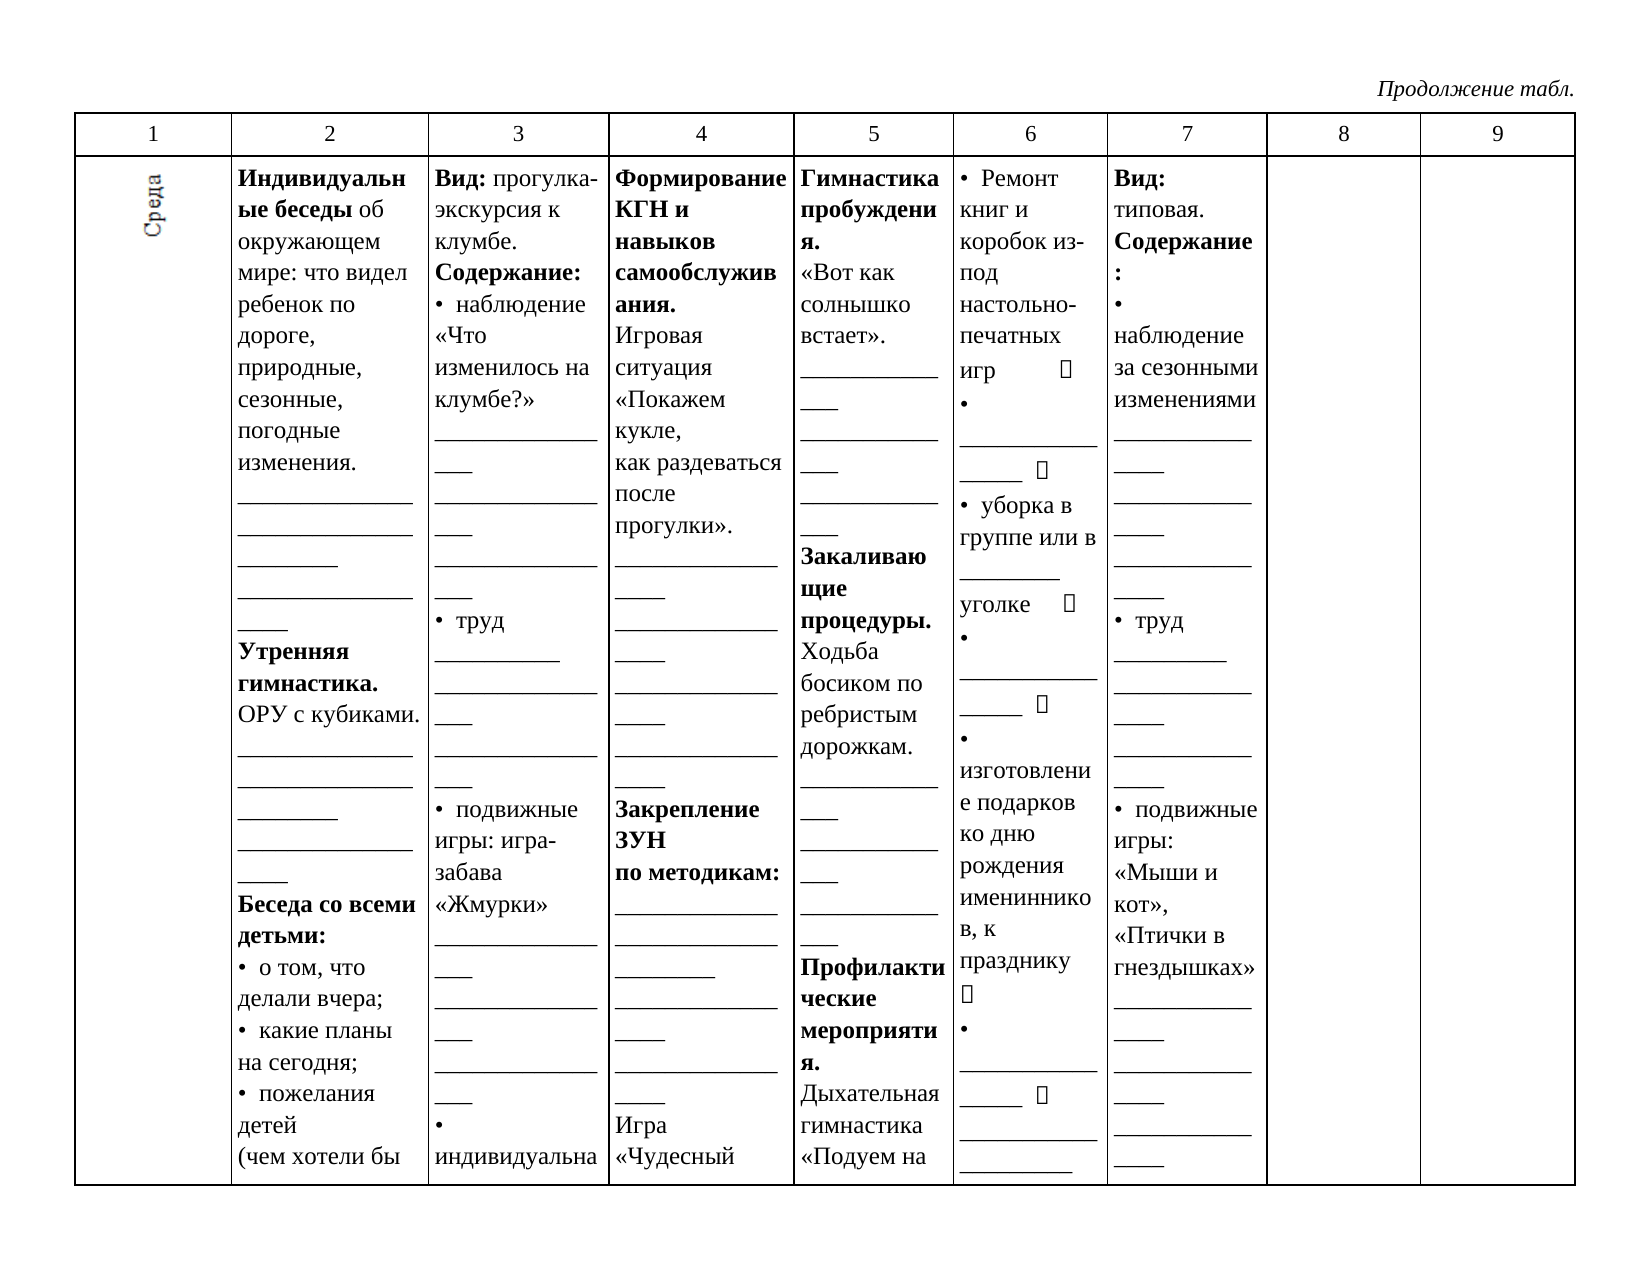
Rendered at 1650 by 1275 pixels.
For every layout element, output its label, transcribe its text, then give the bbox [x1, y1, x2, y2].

table_header 5 [795, 114, 953, 155]
table_cell [1268, 157, 1420, 1184]
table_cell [232, 157, 428, 1184]
picture [138, 162, 168, 249]
table_header 8 [1268, 114, 1420, 155]
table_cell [429, 157, 608, 1184]
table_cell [610, 157, 793, 1184]
table_cell [1421, 157, 1574, 1184]
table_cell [1108, 157, 1266, 1184]
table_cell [795, 157, 953, 1184]
table_header 9 [1421, 114, 1574, 155]
table_header 1 [76, 114, 231, 155]
table_cell [76, 157, 231, 1184]
table_header 4 [610, 114, 793, 155]
table_header 6 [954, 114, 1107, 155]
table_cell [954, 157, 1107, 1184]
text Продолжение табл. [75, 75, 1575, 101]
table_header 7 [1108, 114, 1266, 155]
table_header 2 [232, 114, 428, 155]
table_header 3 [429, 114, 608, 155]
